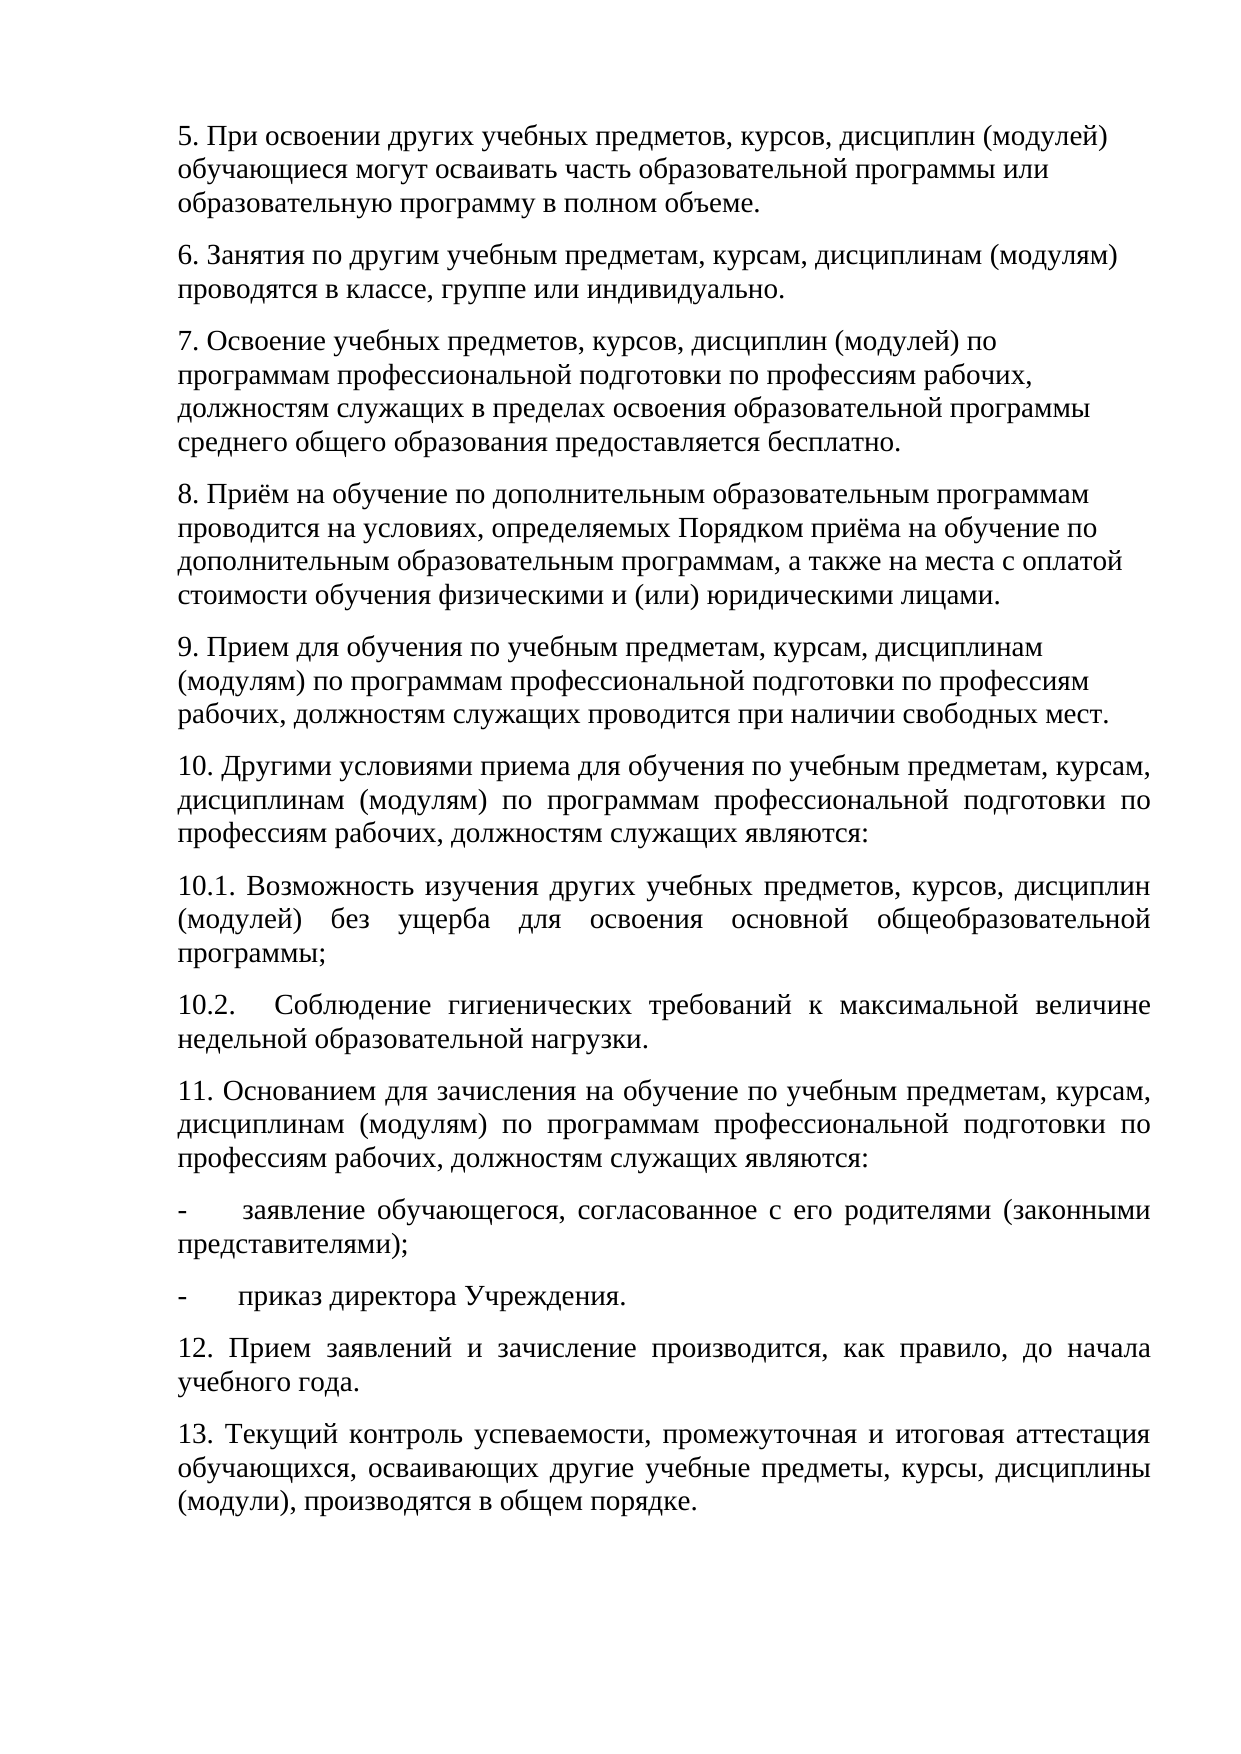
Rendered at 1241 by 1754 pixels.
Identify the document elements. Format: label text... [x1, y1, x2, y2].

text 9. Прием для обучения по учебным предметам, курсам, дисциплинам (модулям) по программам профессиональной подготовки по профессиям рабочих, должностям служащих проводится при наличии свободных мест. [177, 629, 1152, 730]
text 10. Другими условиями приема для обучения по учебным предметам, курсам, дисциплинам (модулям) по программам профессиональной подготовки по профессиям рабочих, должностям служащих являются: [177, 748, 1152, 849]
text 11. Основанием для зачисления на обучение по учебным предметам, курсам, дисциплинам (модулям) по программам профессиональной подготовки по профессиям рабочих, должностям служащих являются: [177, 1073, 1152, 1174]
text 8. Приём на обучение по дополнительным образовательным программам проводится на условиях, определяемых Порядком приёма на обучение по дополнительным образовательным программам, а также на места с оплатой стоимости обучения физическими и (или) юридическими лицами. [177, 476, 1152, 610]
text 5. При освоении других учебных предметов, курсов, дисциплин (модулей) обучающиеся могут осваивать часть образовательной программы или образовательную программу в полном объеме. [177, 118, 1152, 219]
text - заявление обучающегося, согласованное с его родителями (законными представителями); [177, 1192, 1152, 1259]
text 6. Занятия по другим учебным предметам, курсам, дисциплинам (модулям) проводятся в классе, группе или индивидуально. [177, 237, 1152, 304]
text 10.2. Соблюдение гигиенических требований к максимальной величине недельной образовательной нагрузки. [177, 987, 1152, 1054]
text - приказ директора Учреждения. [177, 1278, 1152, 1312]
text 10.1. Возможность изучения других учебных предметов, курсов, дисциплин (модулей) без ущерба для освоения основной общеобразовательной программы; [177, 868, 1152, 968]
text 13. Текущий контроль успеваемости, промежуточная и итоговая аттестация обучающихся, осваивающих другие учебные предметы, курсы, дисциплины (модули), производятся в общем порядке. [177, 1416, 1152, 1517]
text 12. Прием заявлений и зачисление производится, как правило, до начала учебного года. [177, 1331, 1152, 1398]
text 7. Освоение учебных предметов, курсов, дисциплин (модулей) по программам профессиональной подготовки по профессиям рабочих, должностям служащих в пределах освоения образовательной программы среднего общего образования предоставляется бесплатно. [177, 323, 1152, 457]
